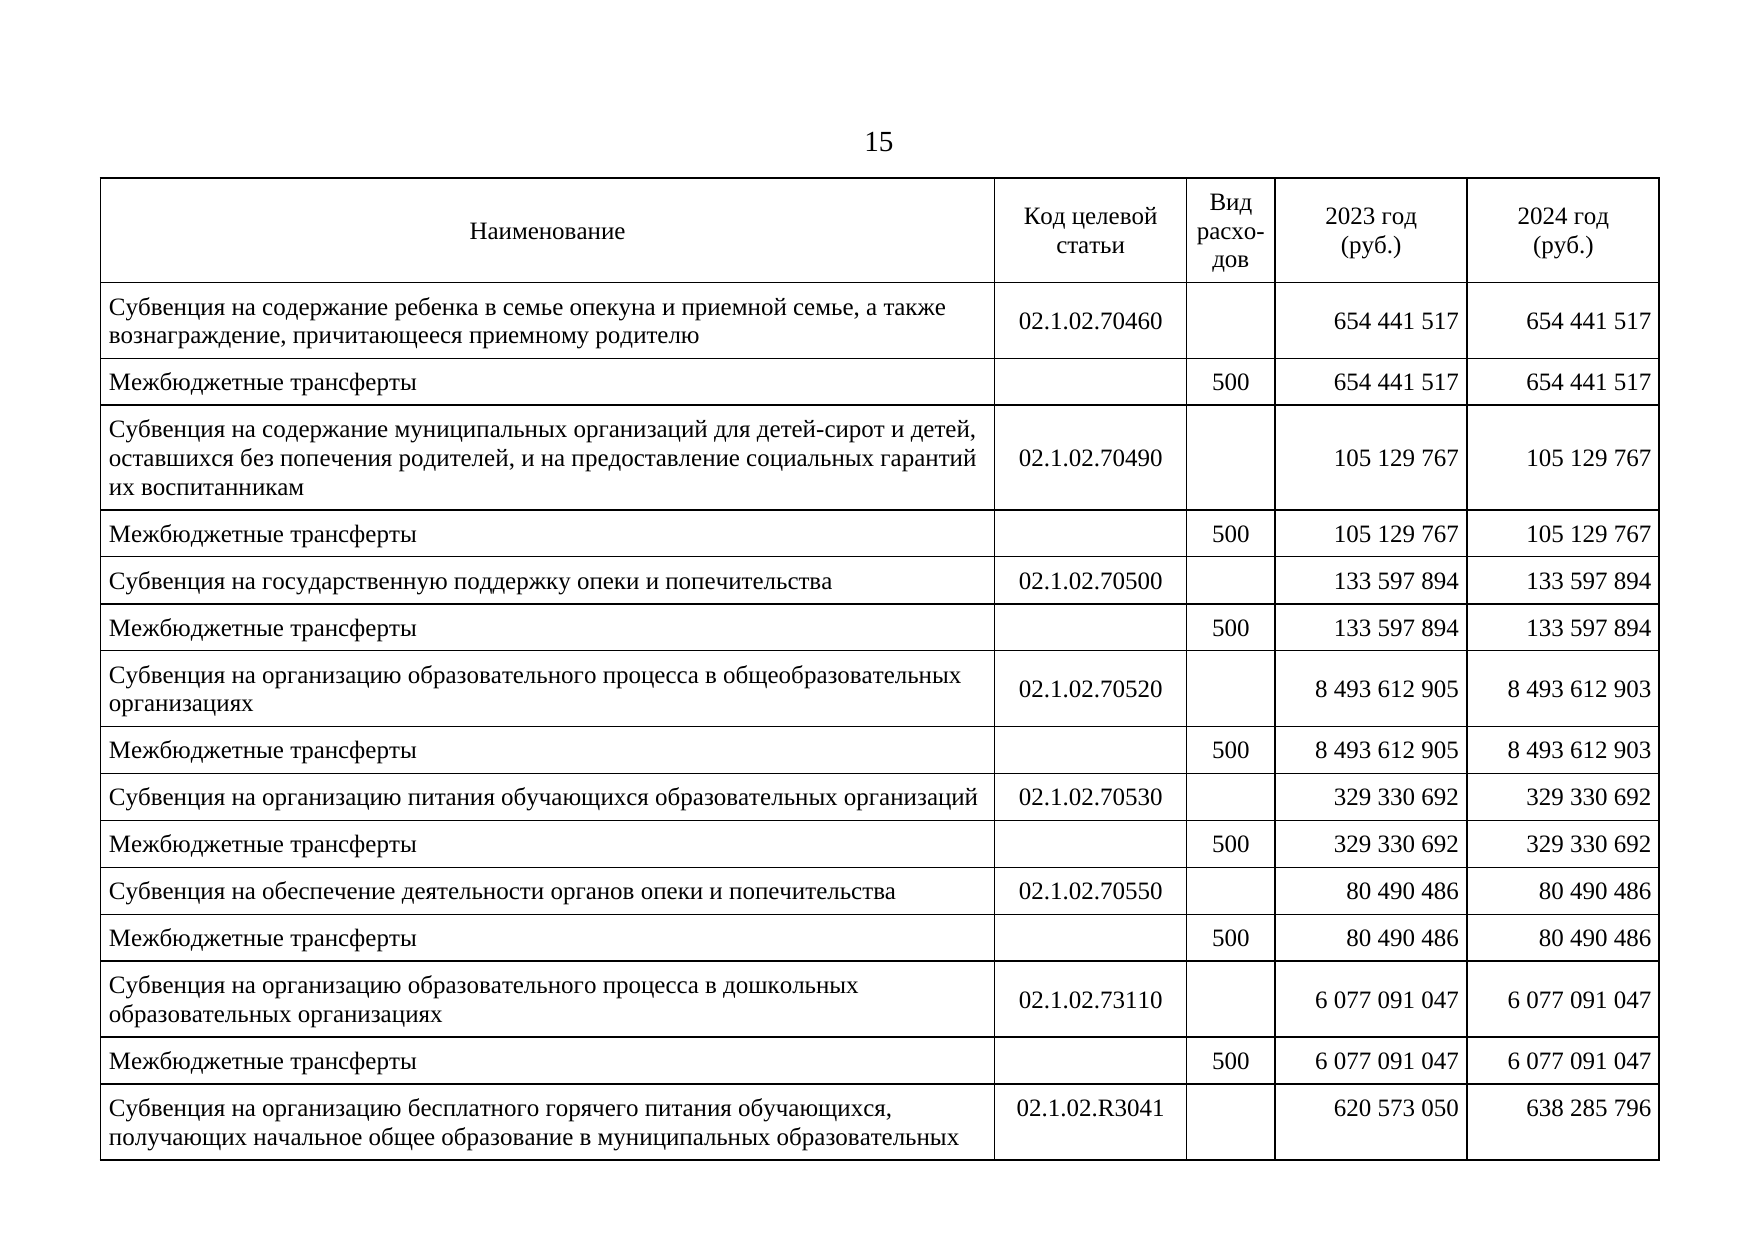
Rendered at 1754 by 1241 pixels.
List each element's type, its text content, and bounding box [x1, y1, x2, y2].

table_cell [995, 605, 1186, 650]
table_cell Субвенция на организацию образовательного процесса в дошкольных образовательных организациях [101, 962, 994, 1036]
table_cell 6 077 091 047 [1276, 962, 1466, 1036]
table_cell 654 441 517 [1276, 283, 1466, 357]
table_cell 500 [1187, 821, 1274, 866]
table_cell Межбюджетные трансферты [101, 821, 994, 866]
table_cell Межбюджетные трансферты [101, 915, 994, 960]
table_cell [1187, 651, 1274, 726]
table_cell 133 597 894 [1276, 605, 1466, 650]
table_cell 133 597 894 [1468, 605, 1658, 650]
table_cell Субвенция на организацию образовательного процесса в общеобразовательных организациях [101, 651, 994, 726]
table_cell 02.1.02.R3041 [995, 1085, 1186, 1159]
table_cell 02.1.02.70520 [995, 651, 1186, 726]
table_cell 133 597 894 [1276, 557, 1466, 603]
table_cell Субвенция на организацию питания обучающихся образовательных организаций [101, 774, 994, 819]
table_cell [1187, 962, 1274, 1036]
table_cell 500 [1187, 511, 1274, 556]
table_cell 8 493 612 903 [1468, 651, 1658, 726]
table_cell [995, 359, 1186, 404]
table_cell 6 077 091 047 [1276, 1038, 1466, 1083]
table_cell [1187, 283, 1274, 357]
table_header Код целевой статьи [995, 179, 1186, 282]
table_cell [1187, 868, 1274, 913]
table_cell [995, 727, 1186, 772]
table_cell 80 490 486 [1468, 868, 1658, 913]
table_cell [995, 1038, 1186, 1083]
table_cell 105 129 767 [1468, 406, 1658, 509]
table_cell 500 [1187, 359, 1274, 404]
table_cell Субвенция на содержание ребенка в семье опекуна и приемной семье, а также вознаграждение, причитающееся приемному родителю [101, 283, 994, 357]
table_cell 80 490 486 [1276, 868, 1466, 913]
table_cell [995, 511, 1186, 556]
table_cell 80 490 486 [1468, 915, 1658, 960]
table_cell 500 [1187, 1038, 1274, 1083]
table_cell 500 [1187, 727, 1274, 772]
table_cell 329 330 692 [1468, 774, 1658, 819]
table_cell 6 077 091 047 [1468, 962, 1658, 1036]
table_cell Субвенция на государственную поддержку опеки и попечительства [101, 557, 994, 603]
table_cell 02.1.02.70460 [995, 283, 1186, 357]
table_header 2023 год (руб.) [1276, 179, 1466, 282]
table_cell 02.1.02.70490 [995, 406, 1186, 509]
table_cell Межбюджетные трансферты [101, 359, 994, 404]
table_cell 638 285 796 [1468, 1085, 1658, 1159]
table_cell 105 129 767 [1468, 511, 1658, 556]
table_cell 329 330 692 [1468, 821, 1658, 866]
table_cell 329 330 692 [1276, 774, 1466, 819]
table_cell 105 129 767 [1276, 511, 1466, 556]
table_cell [1187, 774, 1274, 819]
table_cell 02.1.02.70500 [995, 557, 1186, 603]
table_cell [995, 915, 1186, 960]
table_cell 500 [1187, 605, 1274, 650]
table_cell 8 493 612 905 [1276, 727, 1466, 772]
table_cell Межбюджетные трансферты [101, 605, 994, 650]
table_cell 654 441 517 [1468, 359, 1658, 404]
table_cell 654 441 517 [1276, 359, 1466, 404]
table_cell [995, 821, 1186, 866]
table_cell 8 493 612 903 [1468, 727, 1658, 772]
table_cell 654 441 517 [1468, 283, 1658, 357]
table_cell Межбюджетные трансферты [101, 511, 994, 556]
table_cell Субвенция на содержание муниципальных организаций для детей-сирот и детей, оставшихся без попечения родителей, и на предоставление социальных гарантий их воспитанникам [101, 406, 994, 509]
table_cell 02.1.02.73110 [995, 962, 1186, 1036]
table_cell Субвенция на обеспечение деятельности органов опеки и попечительства [101, 868, 994, 913]
table_cell 02.1.02.70550 [995, 868, 1186, 913]
table_header Вид расхо-дов [1187, 179, 1274, 282]
table_cell 8 493 612 905 [1276, 651, 1466, 726]
table_cell 329 330 692 [1276, 821, 1466, 866]
table_cell 80 490 486 [1276, 915, 1466, 960]
table_cell Межбюджетные трансферты [101, 1038, 994, 1083]
table_cell [1187, 1085, 1274, 1159]
table_cell 133 597 894 [1468, 557, 1658, 603]
table_cell 02.1.02.70530 [995, 774, 1186, 819]
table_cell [101, 1085, 994, 1159]
table_cell 500 [1187, 915, 1274, 960]
table_cell Межбюджетные трансферты [101, 727, 994, 772]
table_cell [1187, 406, 1274, 509]
table_header 2024 год (руб.) [1468, 179, 1658, 282]
table_cell [1187, 557, 1274, 603]
table_cell 620 573 050 [1276, 1085, 1466, 1159]
table_cell 105 129 767 [1276, 406, 1466, 509]
table_cell 6 077 091 047 [1468, 1038, 1658, 1083]
table_header Наименование [101, 179, 994, 282]
